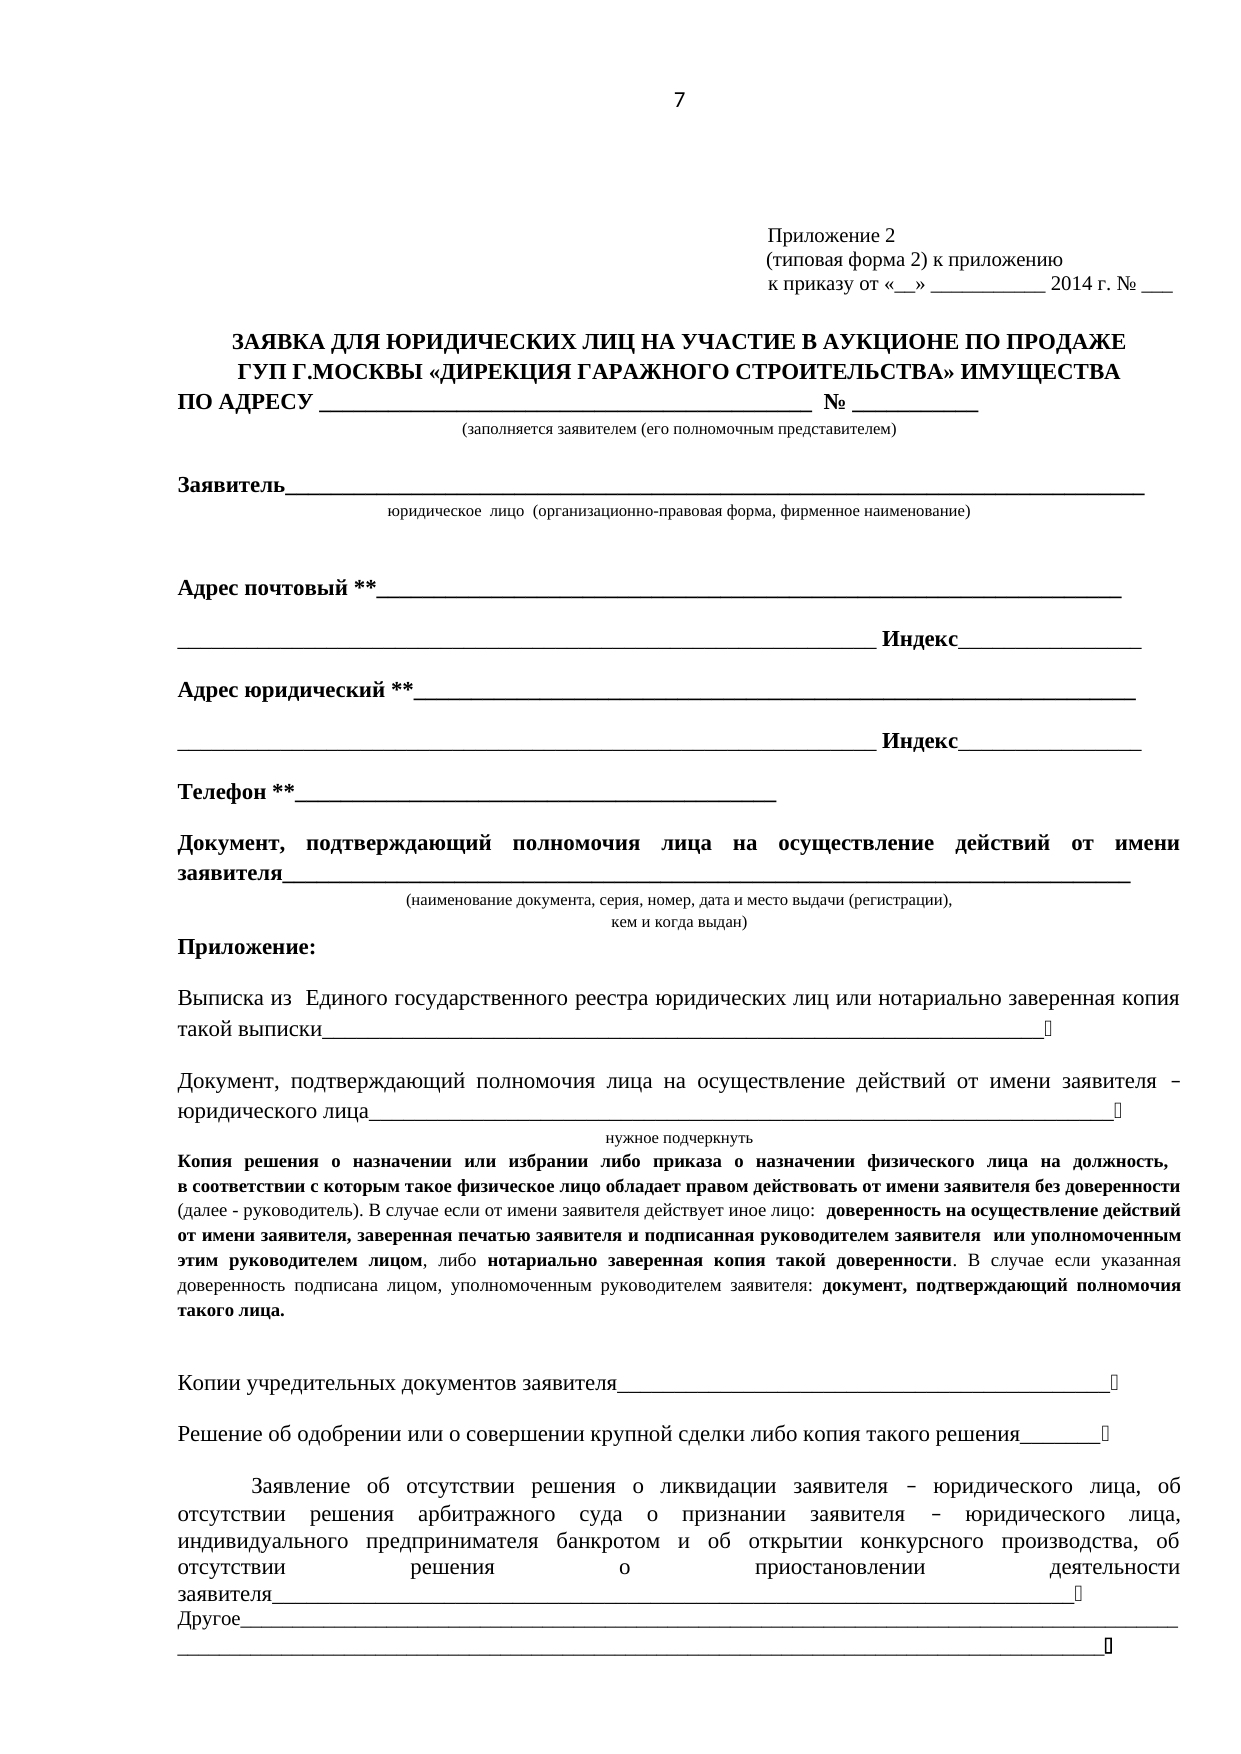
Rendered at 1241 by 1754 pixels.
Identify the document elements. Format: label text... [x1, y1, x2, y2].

text Приложение 2 [767, 194, 1181, 247]
text _____________________________________________________________ Индекс________________ [177, 727, 1181, 753]
text Адрес юридический **_______________________________________________________________ [177, 676, 1181, 702]
text Адрес почтовый **_________________________________________________________________ [177, 574, 1181, 600]
text ПО АДРЕСУ ___________________________________________ № ___________ [177, 388, 1181, 414]
text Документ, подтверждающий полномочия лица на осуществление действий от имени заявителя – юридического лица_________________________________________________________________ [177, 1066, 1181, 1124]
text ГУП Г.МОСКВЫ «ДИРЕКЦИЯ ГАРАЖНОГО СТРОИТЕЛЬСТВА» ИМУЩЕСТВА [177, 358, 1181, 384]
text Телефон **__________________________________________ [177, 778, 1181, 804]
text юридическое лицо (организационно-правовая форма, фирменное наименование) [177, 501, 1181, 520]
text Решение об одобрении или о совершении крупной сделки либо копия такого решения_______ [177, 1420, 1181, 1446]
text Копия решения о назначении или избрании либо приказа о назначении физического лица на должность, в соответствии с которым такое физическое лицо обладает правом действовать от имени заявителя без доверенности (далее - руководитель). В случае если от имени заявителя действует иное лицо: доверенность на осуществление действий от имени заявителя, заверенная печатью заявителя и подписанная руководителем заявителя или уполномоченным этим руководителем лицом, либо нотариально заверенная копия такой доверенности. В случае если указанная доверенность подписана лицом, уполномоченным руководителем заявителя: документ, подтверждающий полномочия такого лица. [177, 1150, 1181, 1320]
text Заявитель___________________________________________________________________________ [177, 471, 1181, 497]
text (заполняется заявителем (его полномочным представителем) [177, 418, 1181, 438]
text Приложение: [177, 933, 1181, 960]
text нужное подчеркнуть [177, 1128, 1181, 1147]
text кем и когда выдан) [177, 911, 1181, 931]
text Выписка из Единого государственного реестра юридических лиц или нотариально заверенная копия такой выписки_______________________________________________________________ [177, 984, 1181, 1041]
text ЗАЯВКА ДЛЯ ЮРИДИЧЕСКИХ ЛИЦ НА УЧАСТИЕ В АУКЦИОНЕ ПО ПРОДАЖЕ [177, 328, 1181, 354]
text Другое___________________________________________________________________________________________________________________________________________________________________________________ [177, 1606, 1181, 1658]
text Документ, подтверждающий полномочия лица на осуществление действий от имени заявителя__________________________________________________________________________ [177, 829, 1181, 886]
text Копии учредительных документов заявителя___________________________________________ [177, 1369, 1181, 1395]
text _____________________________________________________________ Индекс________________ [177, 625, 1181, 651]
text (наименование документа, серия, номер, дата и место выдачи (регистрации), [177, 889, 1181, 909]
text Заявление об отсутствии решения о ликвидации заявителя – юридического лица, об отсутствии решения арбитражного суда о признании заявителя – юридического лица, индивидуального предпринимателя банкротом и об открытии конкурсного производства, об отсутствии решения о приостановлении деятельности заявителя______________________________________________________________________ [177, 1471, 1181, 1606]
text (типовая форма 2) к приложению [177, 247, 1181, 271]
text к приказу от «__» ___________ 2014 г. № ___ [768, 271, 1181, 295]
